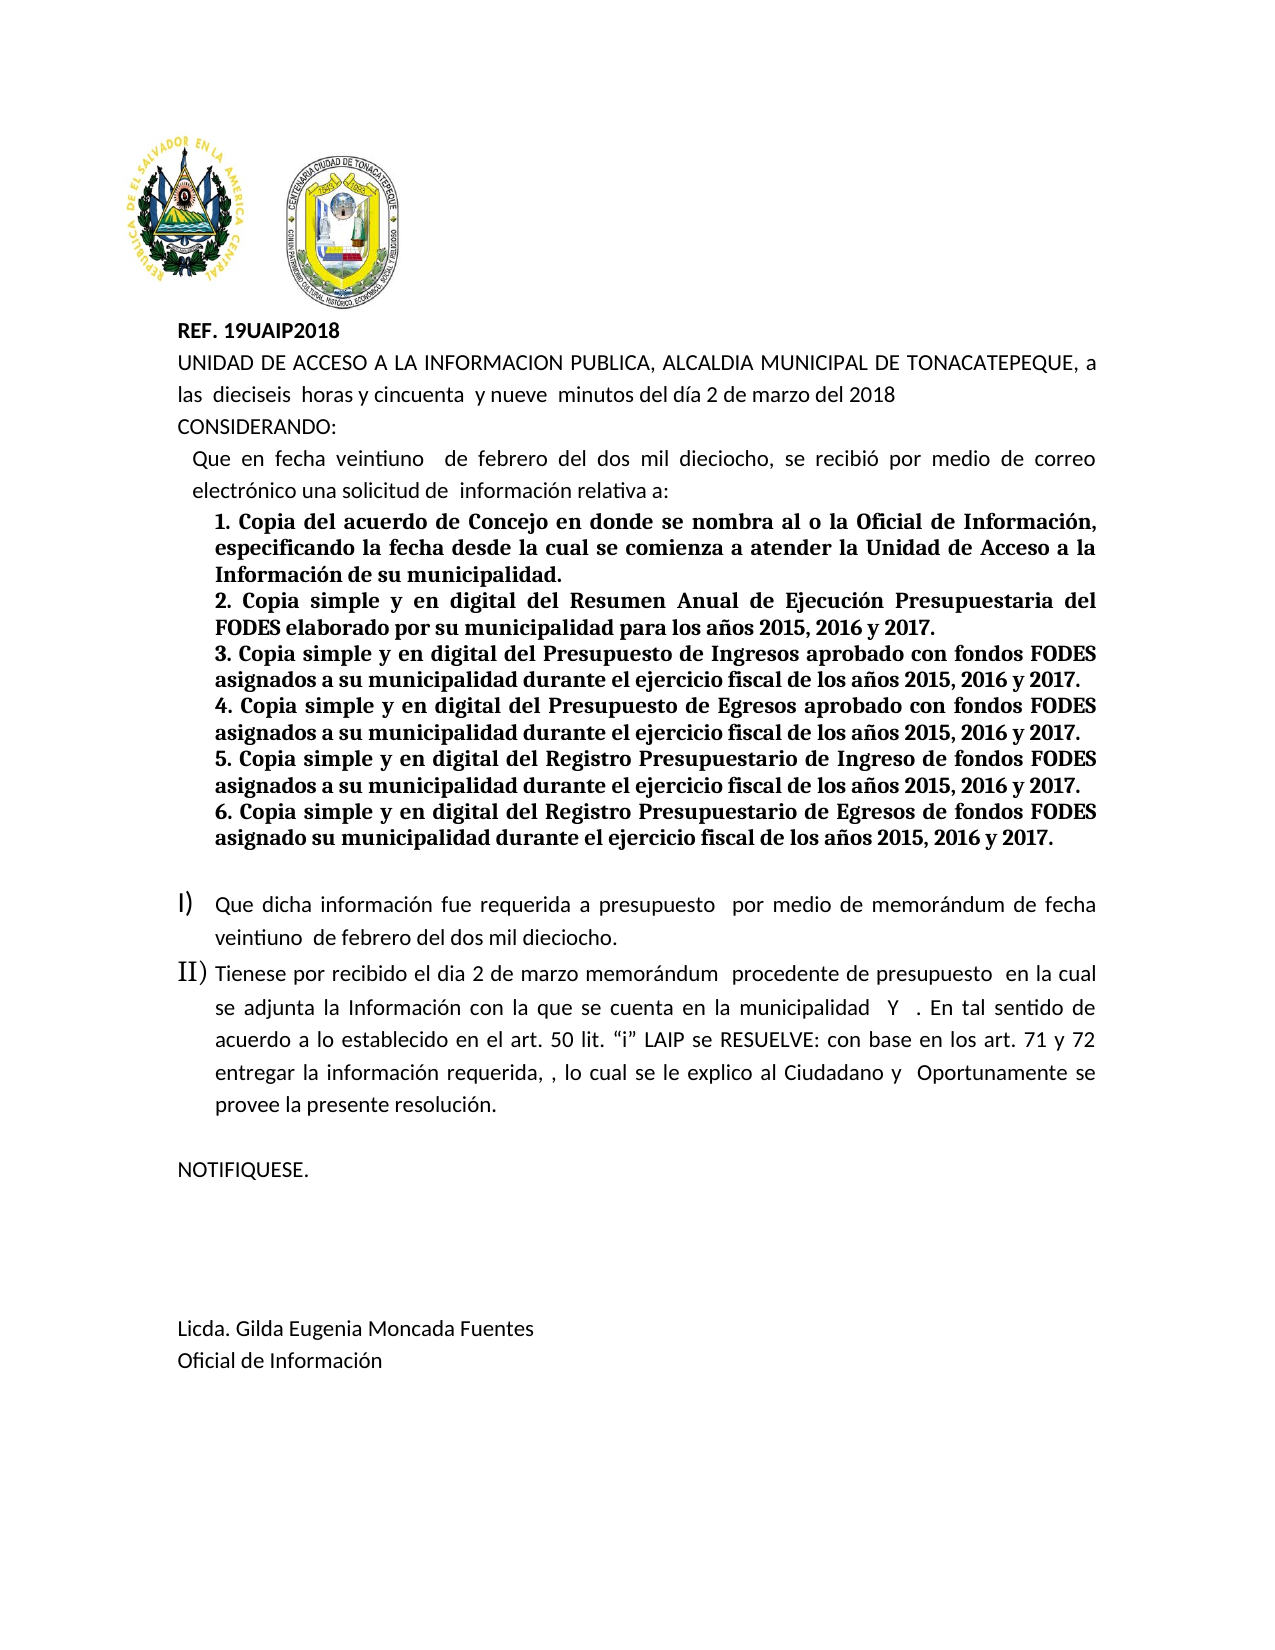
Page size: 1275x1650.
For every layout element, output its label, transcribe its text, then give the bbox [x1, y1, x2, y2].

list 3. Copia simple y en digital del Presupuesto de Ingresos aprobado con fondos FODES asignados a su municipalidad durante el ejercicio fiscal de los años 2015, 2016 y 2017. [215, 641, 1098, 693]
list 5. Copia simple y en digital del Registro Presupuestario de Ingreso de fondos FODES asignados a su municipalidad durante el ejercicio fiscal de los años 2015, 2016 y 2017. [215, 746, 1098, 799]
list 4. Copia simple y en digital del Presupuesto de Egresos aprobado con fondos FODES asignados a su municipalidad durante el ejercicio fiscal de los años 2015, 2016 y 2017. [215, 693, 1098, 746]
picture [121, 125, 249, 288]
list 6. Copia simple y en digital del Registro Presupuestario de Egresos de fondos FODES asignado su municipalidad durante el ejercicio fiscal de los años 2015, 2016 y 2017. [215, 799, 1098, 851]
list 2. Copia simple y en digital del Resumen Anual de Ejecución Presupuestaria del FODES elaborado por su municipalidad para los años 2015, 2016 y 2017. [215, 588, 1098, 641]
list Tienese por recibido el dia 2 de marzo memorándum procedente de presupuesto en la cual se adjunta la Información con la que se cuenta en la municipalidad Y . En tal sentido de acuerdo a lo establecido en el art. 50 lit. “i” LAIP se RESUELVE: con base en los art. 71 y 72 entregar la información requerida, , lo cual se le explico al Ciudadano y Oportunamente se provee la presente resolución. [177, 956, 1098, 1119]
text CONSIDERANDO: [177, 412, 1098, 440]
list Que en fecha veintiuno de febrero del dos mil dieciocho, se recibió por medio de correo electrónico una solicitud de información relativa a: [192, 444, 1098, 505]
list 1. Copia del acuerdo de Concejo en donde se nombra al o la Oficial de Información, especificando la fecha desde la cual se comienza a atender la Unidad de Acceso a la Información de su municipalidad. [215, 509, 1098, 588]
text UNIDAD DE ACCESO A LA INFORMACION PUBLICA, ALCALDIA MUNICIPAL DE TONACATEPEQUE, a las dieciseis horas y cincuenta y nueve minutos del día 2 de marzo del 2018 [177, 348, 1098, 408]
list Que dicha información fue requerida a presupuesto por medio de memorándum de fecha veintiuno de febrero del dos mil dieciocho. [177, 884, 1098, 951]
picture [267, 151, 417, 312]
text Oficial de Información [177, 1346, 1098, 1374]
text REF. 19UAIP2018 [177, 316, 1098, 344]
text Licda. Gilda Eugenia Moncada Fuentes [177, 1314, 1098, 1342]
text NOTIFIQUESE. [177, 1155, 1098, 1183]
